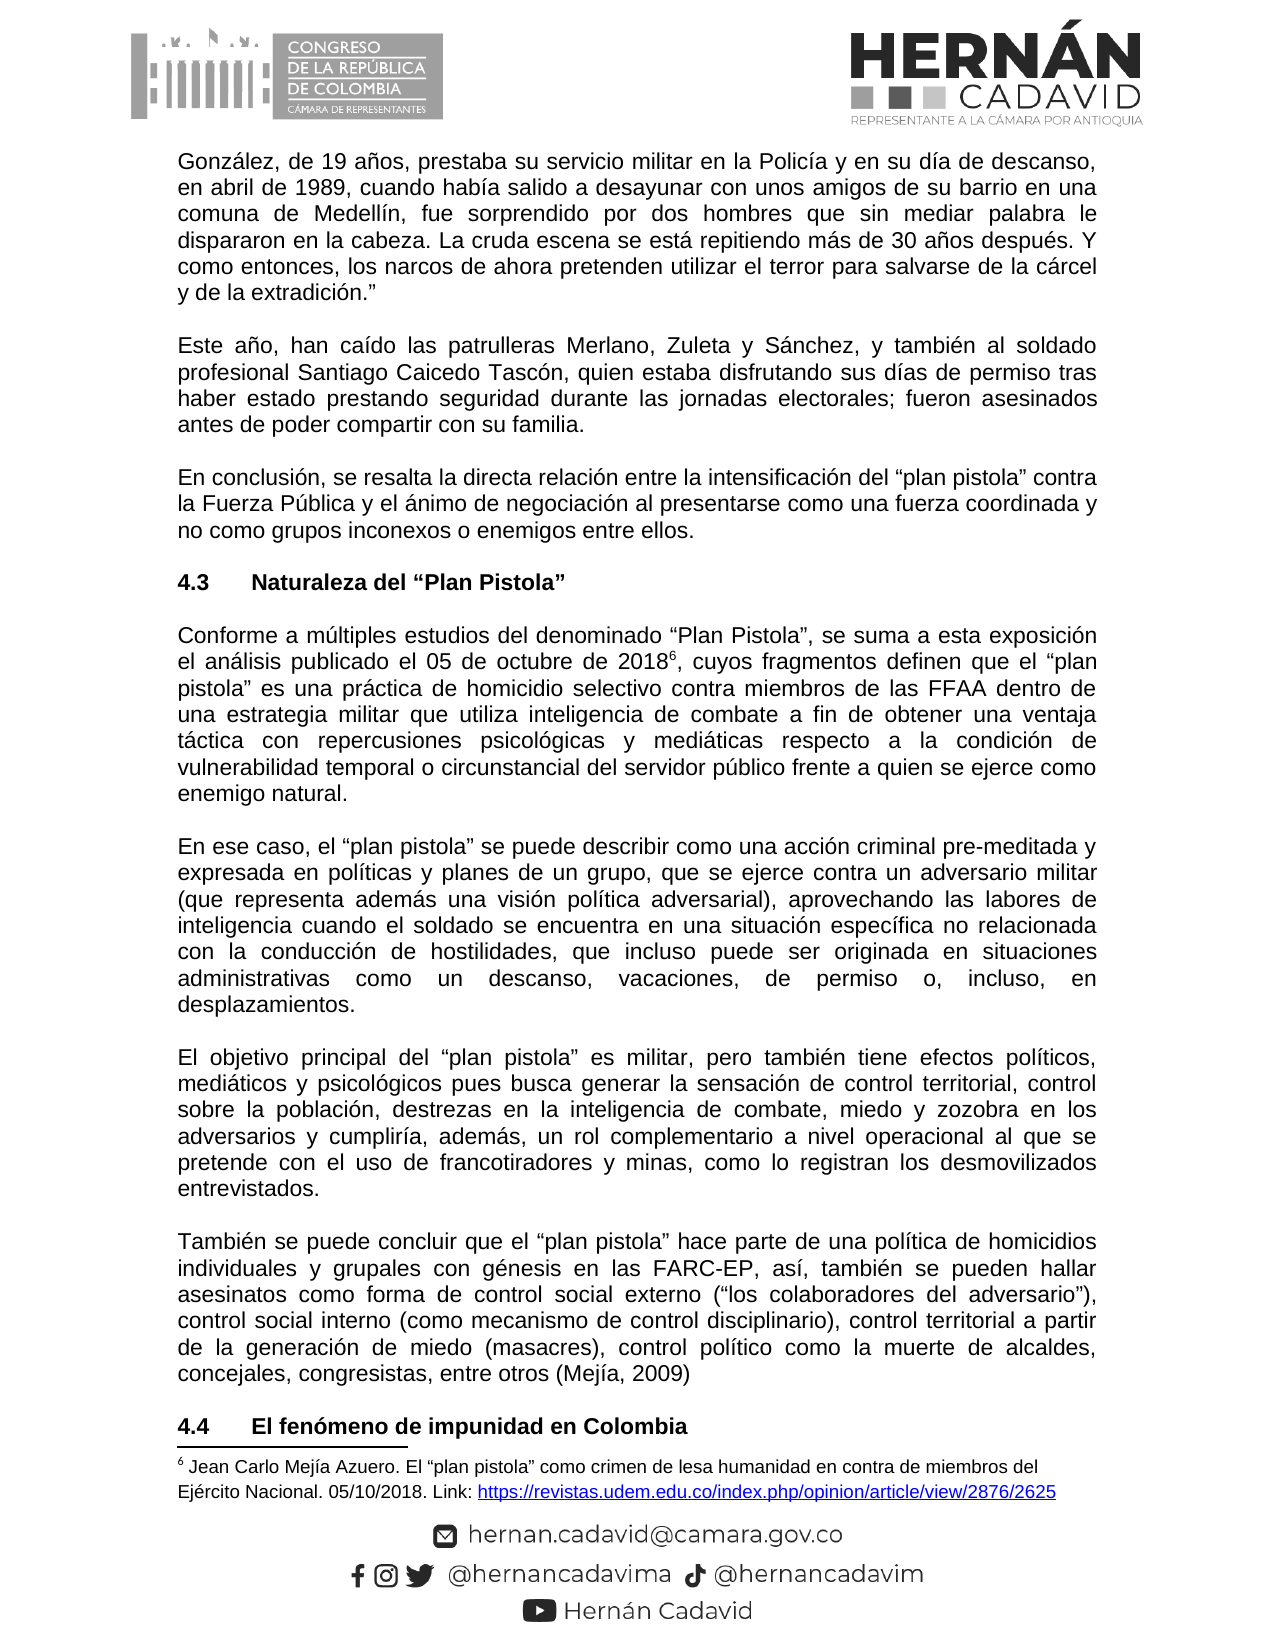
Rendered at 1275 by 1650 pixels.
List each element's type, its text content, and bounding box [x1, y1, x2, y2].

text Conforme a múltiples estudios del denominado “Plan Pistola”, se suma a esta exposición el análisis publicado el 05 de octubre de 2018, cuyos fragmentos definen que el “plan pistola” es una práctica de homicidio selectivo contra miembros de las FFAA dentro de una estrategia militar que utiliza inteligencia de combate a fin de obtener una ventaja táctica con repercusiones psicológicas y mediáticas respecto a la condición de vulnerabilidad temporal o circunstancial del servidor público frente a quien se ejerce como enemigo natural. [177, 622, 1098, 806]
text Este año, han caído las patrulleras Merlano, Zuleta y Sánchez, y también al soldado profesional Santiago Caicedo Tascón, quien estaba disfrutando sus días de permiso tras haber estado prestando seguridad durante las jornadas electorales; fueron asesinados antes de poder compartir con su familia. [177, 332, 1098, 437]
text También se puede concluir que el “plan pistola” hace parte de una política de homicidios individuales y grupales con génesis en las FARC-EP, así, también se pueden hallar asesinatos como forma de control social externo (“los colaboradores del adversario”), control social interno (como mecanismo de control disciplinario), control territorial a partir de la generación de miedo (masacres), control político como la muerte de alcaldes, concejales, congresistas, entre otros (Mejía, 2009) [177, 1228, 1098, 1386]
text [177, 148, 1098, 306]
text En conclusión, se resalta la directa relación entre la intensificación del “plan pistola” contra la Fuerza Pública y el ánimo de negociación al presentarse como una fuerza coordinada y no como grupos inconexos o enemigos entre ellos. [177, 464, 1098, 543]
text El objetivo principal del “plan pistola” es militar, pero también tiene efectos políticos, mediáticos y psicológicos pues busca generar la sensación de control territorial, control sobre la población, destrezas en la inteligencia de combate, miedo y zozobra en los adversarios y cumpliría, además, un rol complementario a nivel operacional al que se pretende con el uso de francotiradores y minas, como lo registran los desmovilizados entrevistados. [177, 1044, 1098, 1202]
picture [0, 0, 1275, 1650]
text En ese caso, el “plan pistola” se puede describir como una acción criminal pre-meditada y expresada en políticas y planes de un grupo, que se ejerce contra un adversario militar (que representa además una visión política adversarial), aprovechando las labores de inteligencia cuando el soldado se encuentra en una situación específica no relacionada con la conducción de hostilidades, que incluso puede ser originada en situaciones administrativas como un descanso, vacaciones, de permiso o, incluso, en desplazamientos. [177, 833, 1098, 1017]
text 4.3 Naturaleza del “Plan Pistola” [177, 569, 1098, 596]
text 4.4 El fenómeno de impunidad en Colombia [177, 1413, 1098, 1439]
